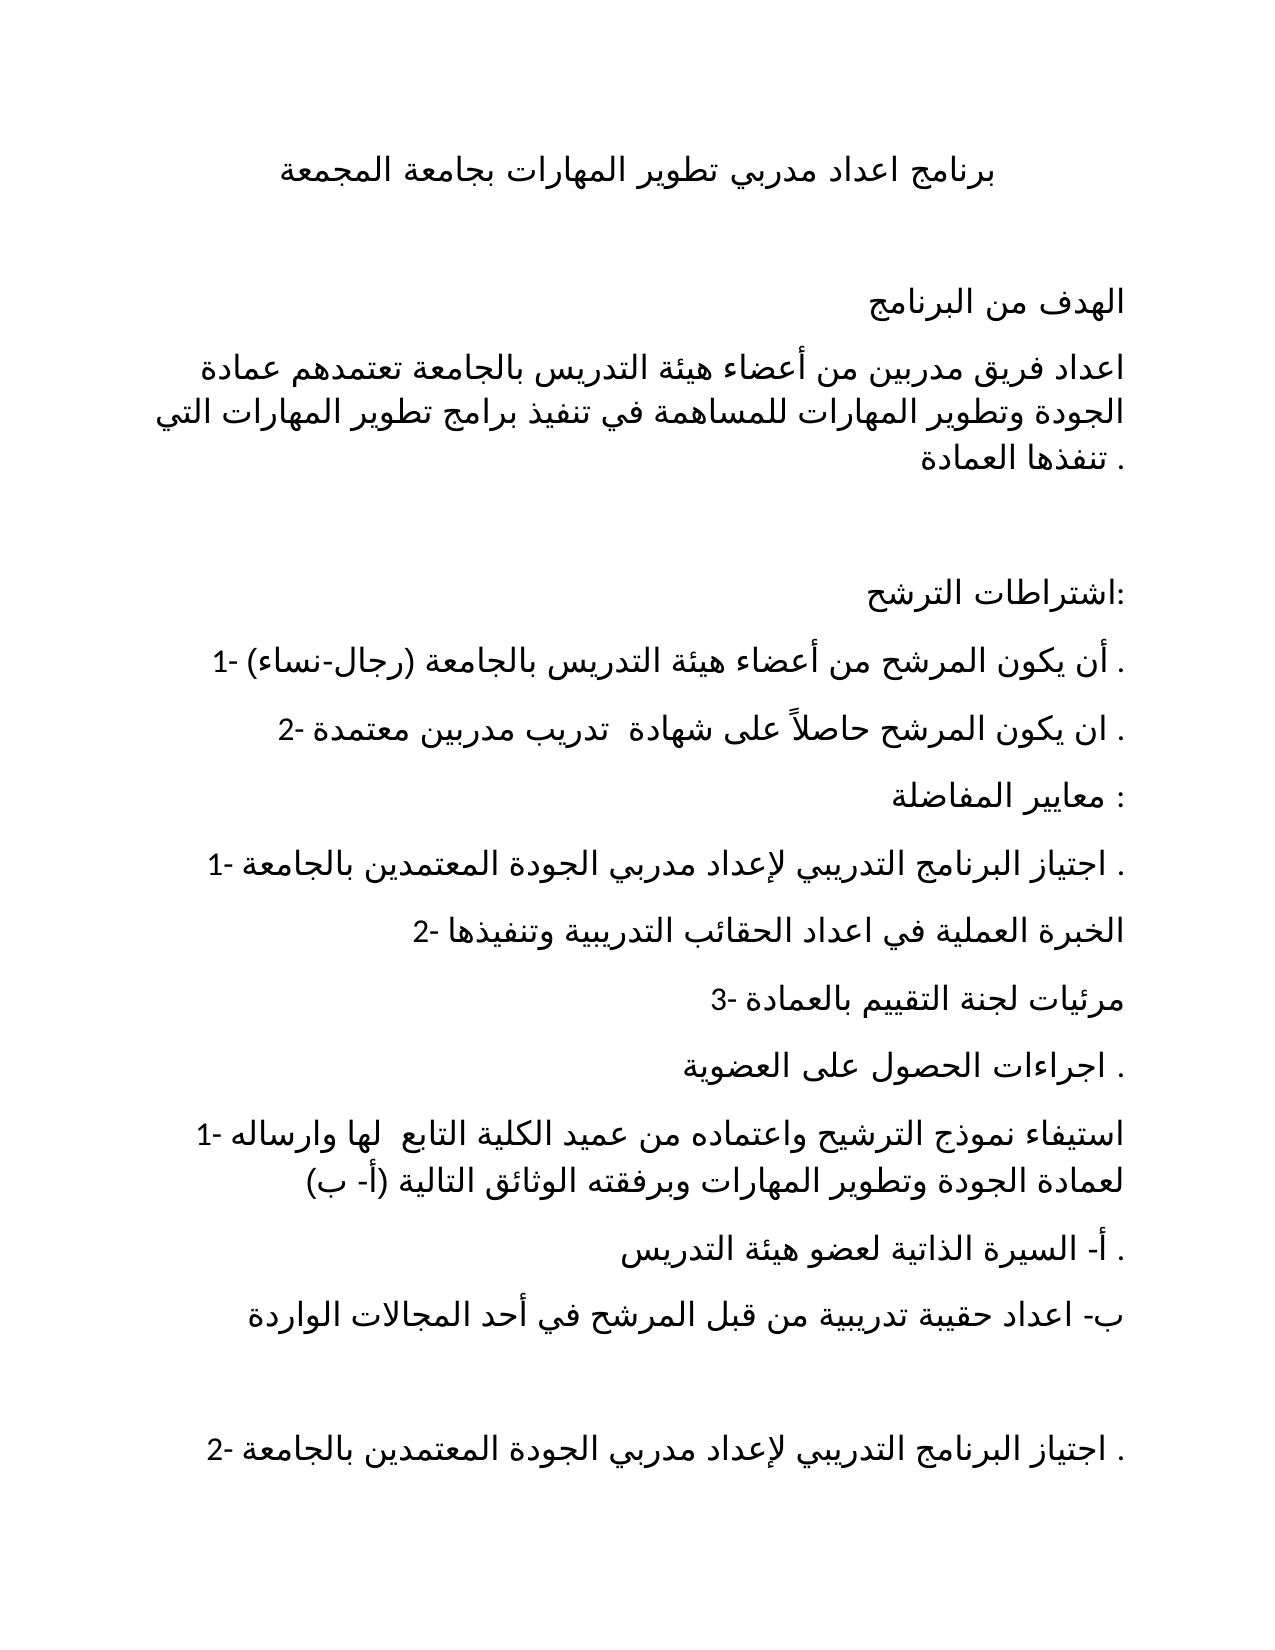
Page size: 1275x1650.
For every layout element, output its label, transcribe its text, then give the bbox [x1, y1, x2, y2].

text 2- ان يكون المرشح حاصلاً على شهادة تدريب مدربين معتمدة . [150, 707, 1125, 748]
text 1- اجتياز البرنامج التدريبي لإعداد مدربي الجودة المعتمدين بالجامعة . [150, 843, 1125, 883]
text ب- اعداد حقيبة تدريبية من قبل المرشح في أحد المجالات الواردة [150, 1295, 1125, 1333]
text 1- استيفاء نموذج الترشيح واعتماده من عميد الكلية التابع لها وارساله لعمادة الجودة وتطوير المهارات وبرفقته الوثائق التالية (أ- ب) [150, 1113, 1125, 1201]
text 3- مرئيات لجنة التقييم بالعمادة [150, 978, 1125, 1019]
text 2- الخبرة العملية في اعداد الحقائب التدريبية وتنفيذها [150, 910, 1125, 951]
text اشتراطات الترشح: [150, 572, 1125, 613]
text برنامج اعداد مدربي تطوير المهارات بجامعة المجمعة [150, 150, 1125, 189]
text الهدف من البرنامج [150, 283, 1125, 322]
text أ- السيرة الذاتية لعضو هيئة التدريس . [150, 1227, 1125, 1268]
text 2- اجتياز البرنامج التدريبي لإعداد مدربي الجودة المعتمدين بالجامعة . [150, 1428, 1125, 1468]
text 1- أن يكون المرشح من أعضاء هيئة التدريس بالجامعة (رجال-نساء) . [150, 640, 1125, 681]
text معايير المفاضلة : [150, 775, 1125, 816]
text اجراءات الحصول على العضوية . [150, 1046, 1125, 1086]
text اعداد فريق مدربين من أعضاء هيئة التدريس بالجامعة تعتمدهم عمادة الجودة وتطوير المهارات للمساهمة في تنفيذ برامج تطوير المهارات التي تنفذها العمادة . [150, 348, 1125, 478]
